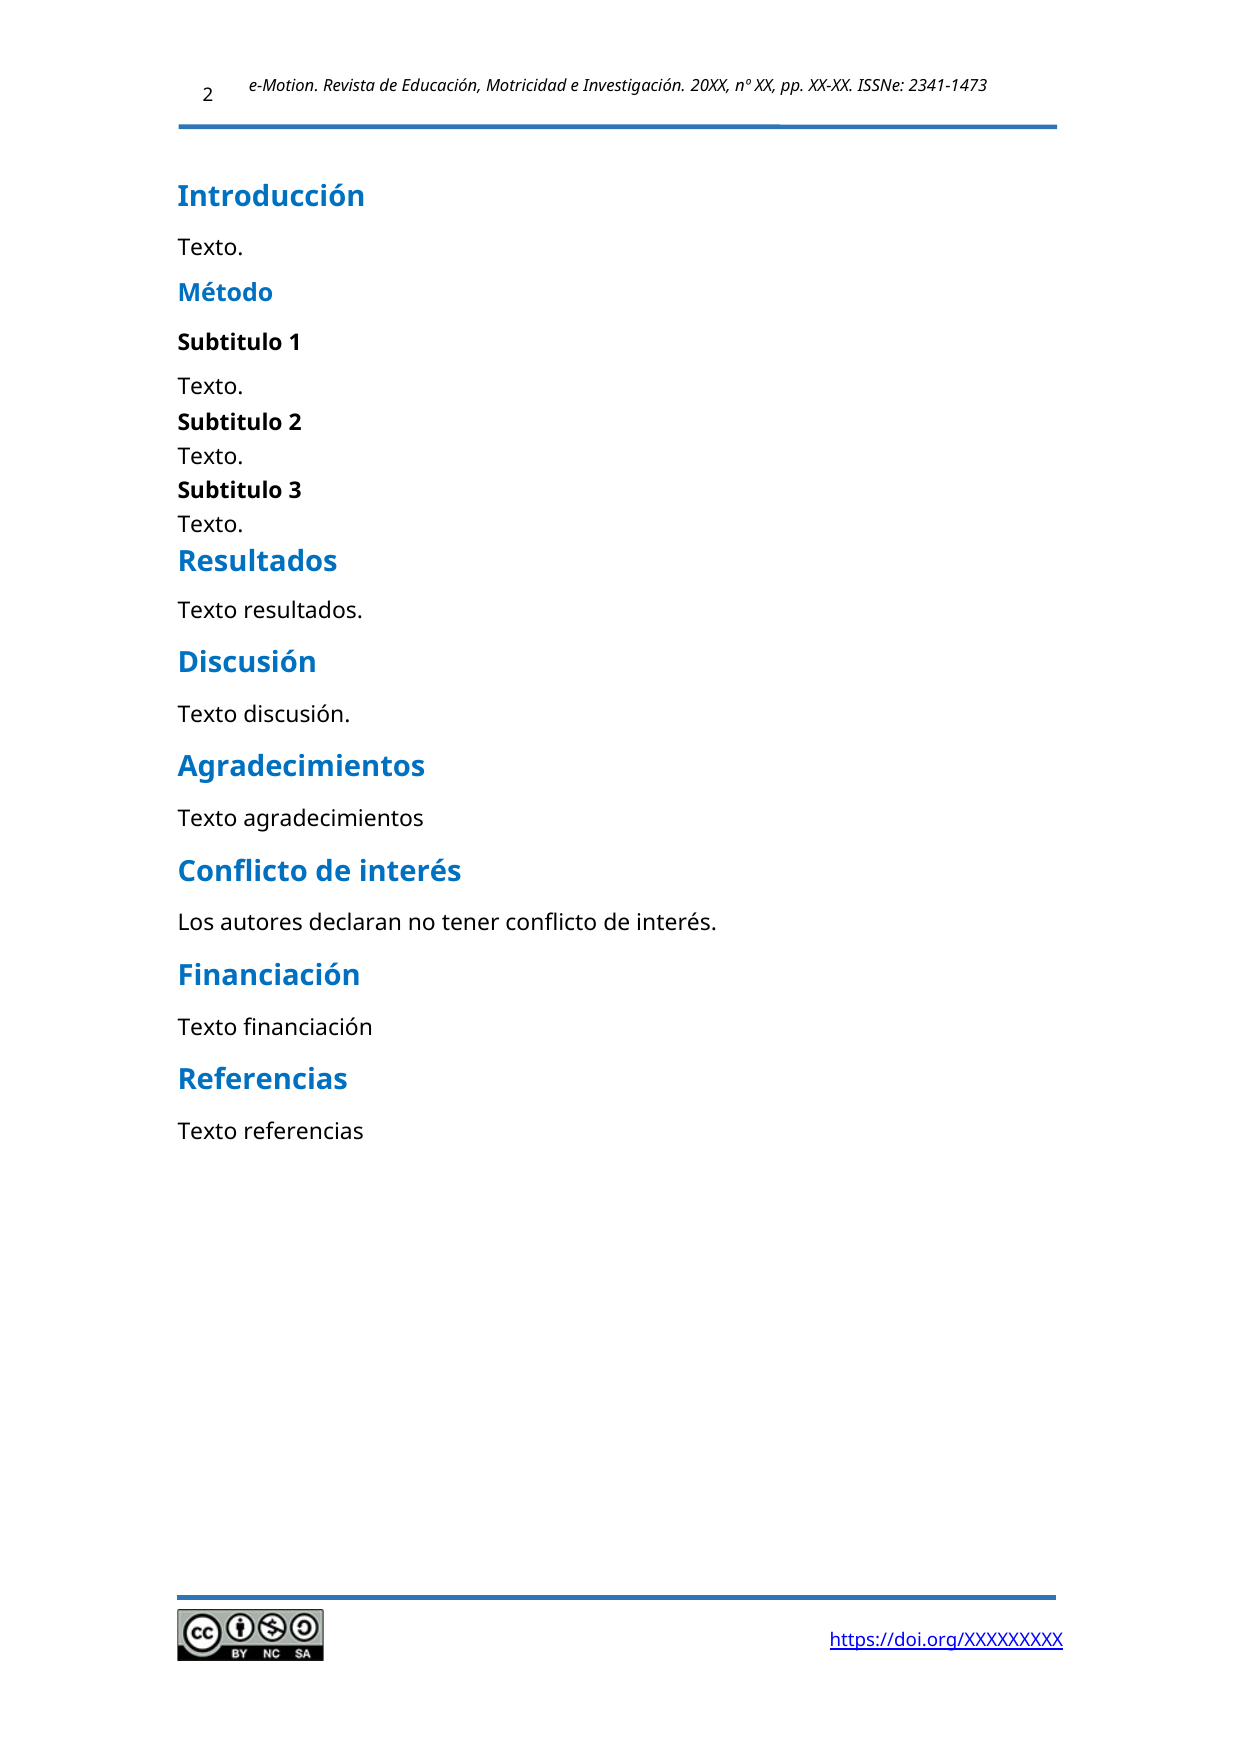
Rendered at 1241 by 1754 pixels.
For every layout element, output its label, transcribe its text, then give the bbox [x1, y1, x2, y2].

text Agradecimientos [177, 746, 1063, 785]
text Subtitulo 1 [177, 326, 1063, 357]
text Método [177, 275, 1063, 309]
text Resultados [177, 549, 1063, 577]
text Discusión [177, 641, 1063, 681]
picture [177, 1609, 324, 1661]
text Texto discusión. [177, 698, 1063, 729]
text Financiación [177, 954, 1063, 994]
text Texto. [177, 447, 1063, 469]
text Subtitulo 3 [177, 481, 1063, 503]
text Texto resultados. [177, 593, 1063, 625]
text Texto. [177, 516, 1063, 537]
text Subtitulo 2 [177, 413, 1063, 435]
text Introducción [177, 175, 1063, 215]
text Texto referencias [177, 1115, 1063, 1146]
text Texto. [177, 369, 1063, 401]
text Referencias [177, 1058, 1063, 1098]
text Conflicto de interés [177, 850, 1063, 890]
text Texto financiación [177, 1011, 1063, 1042]
text Texto. [177, 231, 1063, 263]
text Los autores declaran no tener conflicto de interés. [177, 906, 1063, 938]
text Texto agradecimientos [177, 802, 1063, 833]
